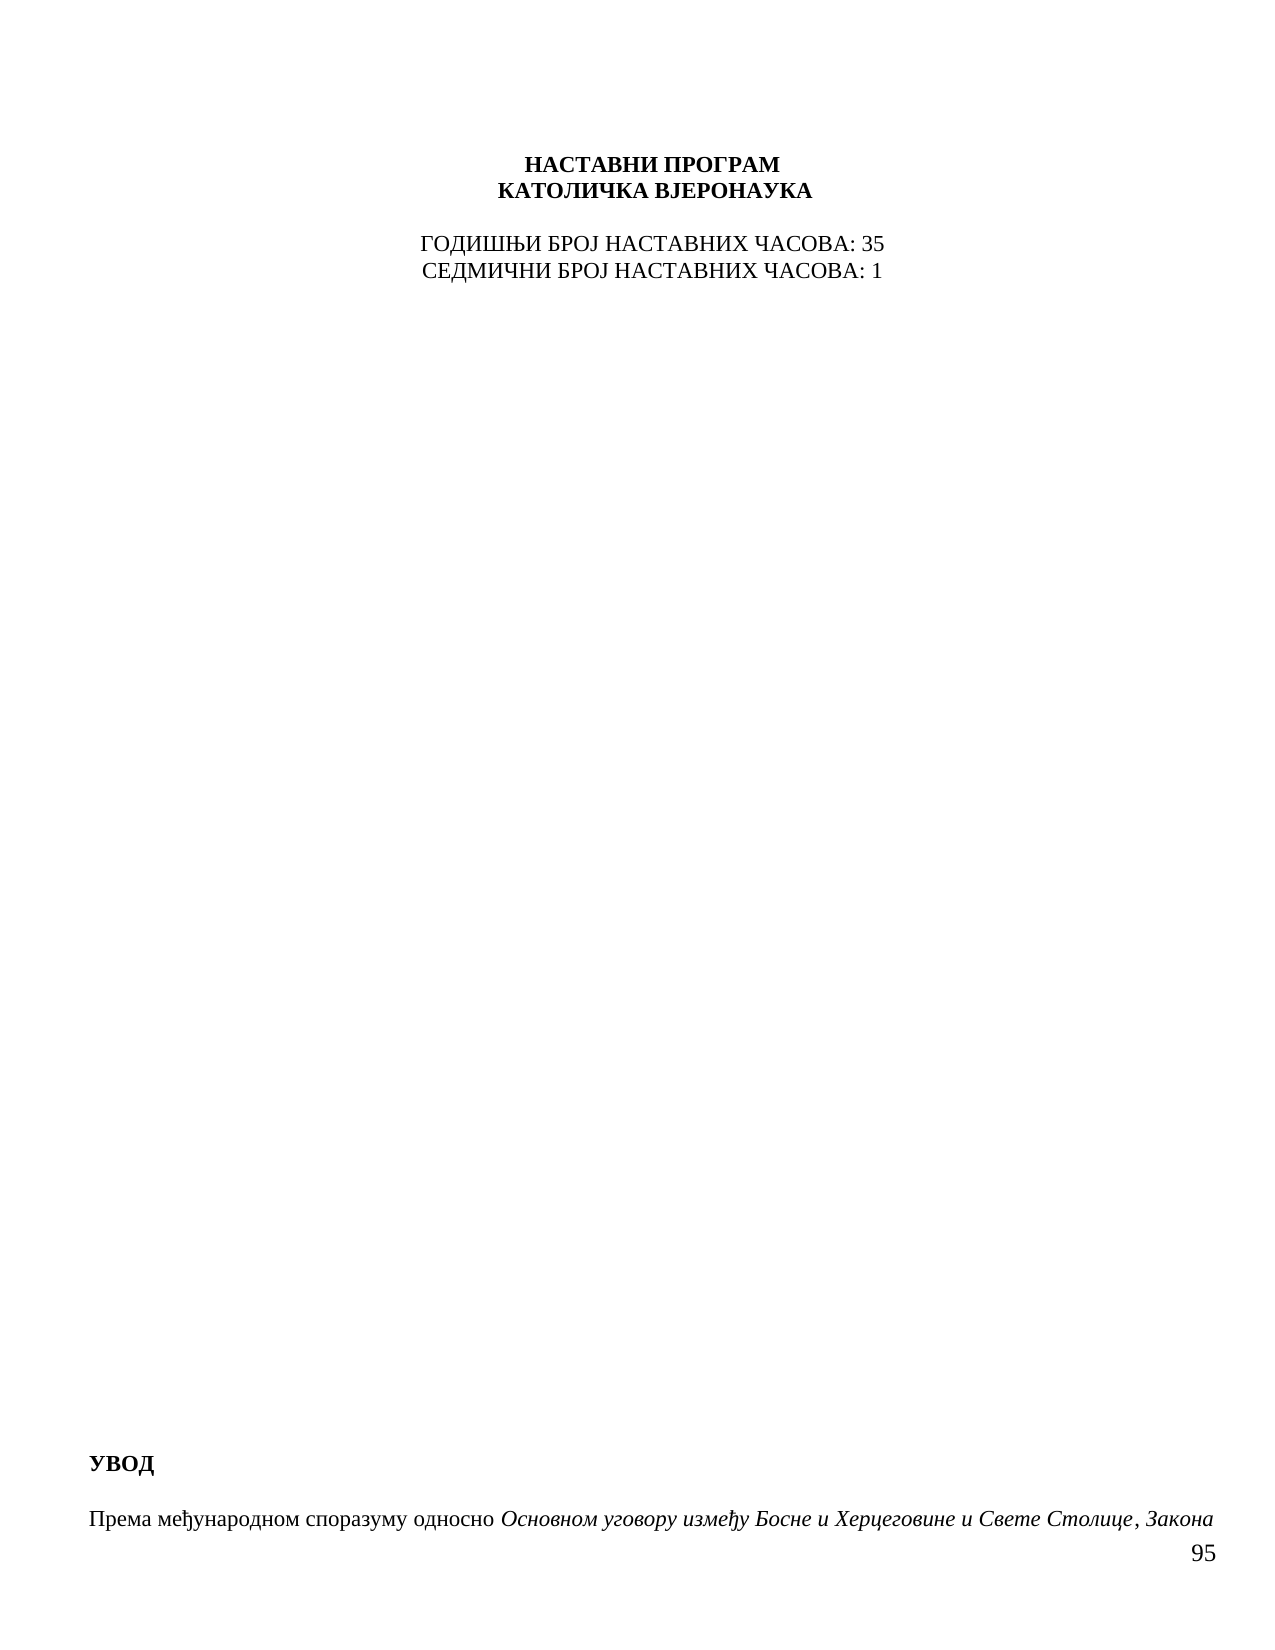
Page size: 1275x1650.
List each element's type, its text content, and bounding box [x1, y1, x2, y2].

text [89, 1504, 1216, 1531]
text УВОД [89, 1443, 1216, 1478]
text ГОДИШЊИ БРОЈ НАСТАВНИХ ЧАСОВА: 35 [89, 230, 1216, 257]
text КАТОЛИЧКА ВЈЕРОНАУКА [89, 178, 1216, 204]
text СЕДМИЧНИ БРОЈ НАСТАВНИХ ЧАСОВА: 1 [89, 257, 1216, 283]
text НАСТАВНИ ПРОГРАМ [89, 151, 1216, 178]
